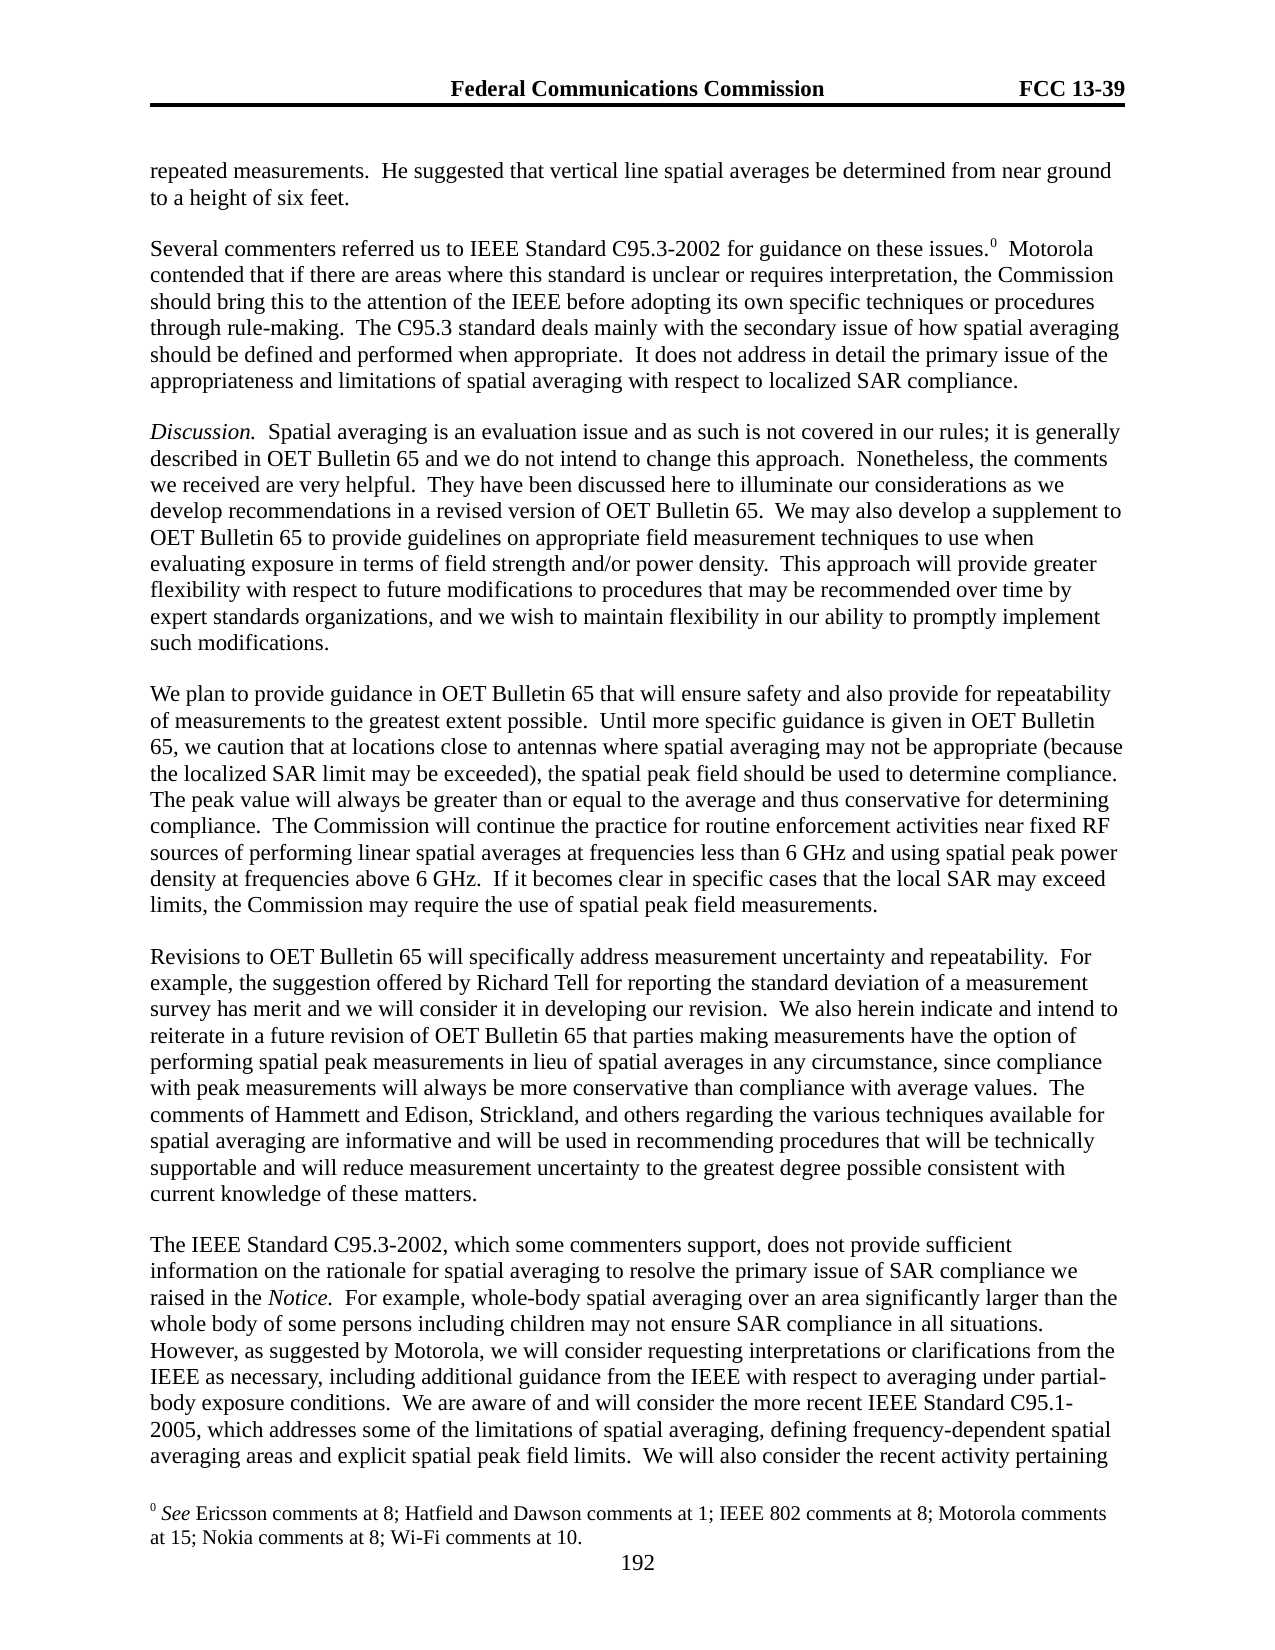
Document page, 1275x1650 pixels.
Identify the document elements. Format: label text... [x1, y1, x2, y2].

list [150, 1231, 1125, 1468]
list Several commenters referred us to IEEE Standard C95.3-2002 for guidance on these issues. Motorola contended that if there are areas where this standard is unclear or requires interpretation, the Commission should bring this to the attention of the IEEE before adopting its own specific techniques or procedures through rule-making. The C95.3 standard deals mainly with the secondary issue of how spatial averaging should be defined and performed when appropriate. It does not address in detail the primary issue of the appropriateness and limitations of spatial averaging with respect to localized SAR compliance. [150, 235, 1125, 393]
list Discussion. Spatial averaging is an evaluation issue and as such is not covered in our rules; it is generally described in OET Bulletin 65 and we do not intend to change this approach. Nonetheless, the comments we received are very helpful. They have been discussed here to illuminate our considerations as we develop recommendations in a revised version of OET Bulletin 65. We may also develop a supplement to OET Bulletin 65 to provide guidelines on appropriate field measurement techniques to use when evaluating exposure in terms of field strength and/or power density. This approach will provide greater flexibility with respect to future modifications to procedures that may be recommended over time by expert standards organizations, and we wish to maintain flexibility in our ability to promptly implement such modifications. [150, 418, 1125, 656]
list We plan to provide guidance in OET Bulletin 65 that will ensure safety and also provide for repeatability of measurements to the greatest extent possible. Until more specific guidance is given in OET Bulletin 65, we caution that at locations close to antennas where spatial averaging may not be appropriate (because the localized SAR limit may be exceeded), the spatial peak field should be used to determine compliance. The peak value will always be greater than or equal to the average and thus conservative for determining compliance. The Commission will continue the practice for routine enforcement activities near fixed RF sources of performing linear spatial averages at frequencies less than 6 GHz and using spatial peak power density at frequencies above 6 GHz. If it becomes clear in specific cases that the local SAR may exceed limits, the Commission may require the use of spatial peak field measurements. [150, 681, 1125, 918]
list Revisions to OET Bulletin 65 will specifically address measurement uncertainty and repeatability. For example, the suggestion offered by Richard Tell for reporting the standard deviation of a measurement survey has merit and we will consider it in developing our revision. We also herein indicate and intend to reiterate in a future revision of OET Bulletin 65 that parties making measurements have the option of performing spatial peak measurements in lieu of spatial averages in any circumstance, since compliance with peak measurements will always be more conservative than compliance with average values. The comments of Hammett and Edison, Strickland, and others regarding the various techniques available for spatial averaging are informative and will be used in recommending procedures that will be technically supportable and will reduce measurement uncertainty to the greatest degree possible consistent with current knowledge of these matters. [150, 943, 1125, 1206]
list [150, 157, 1125, 210]
